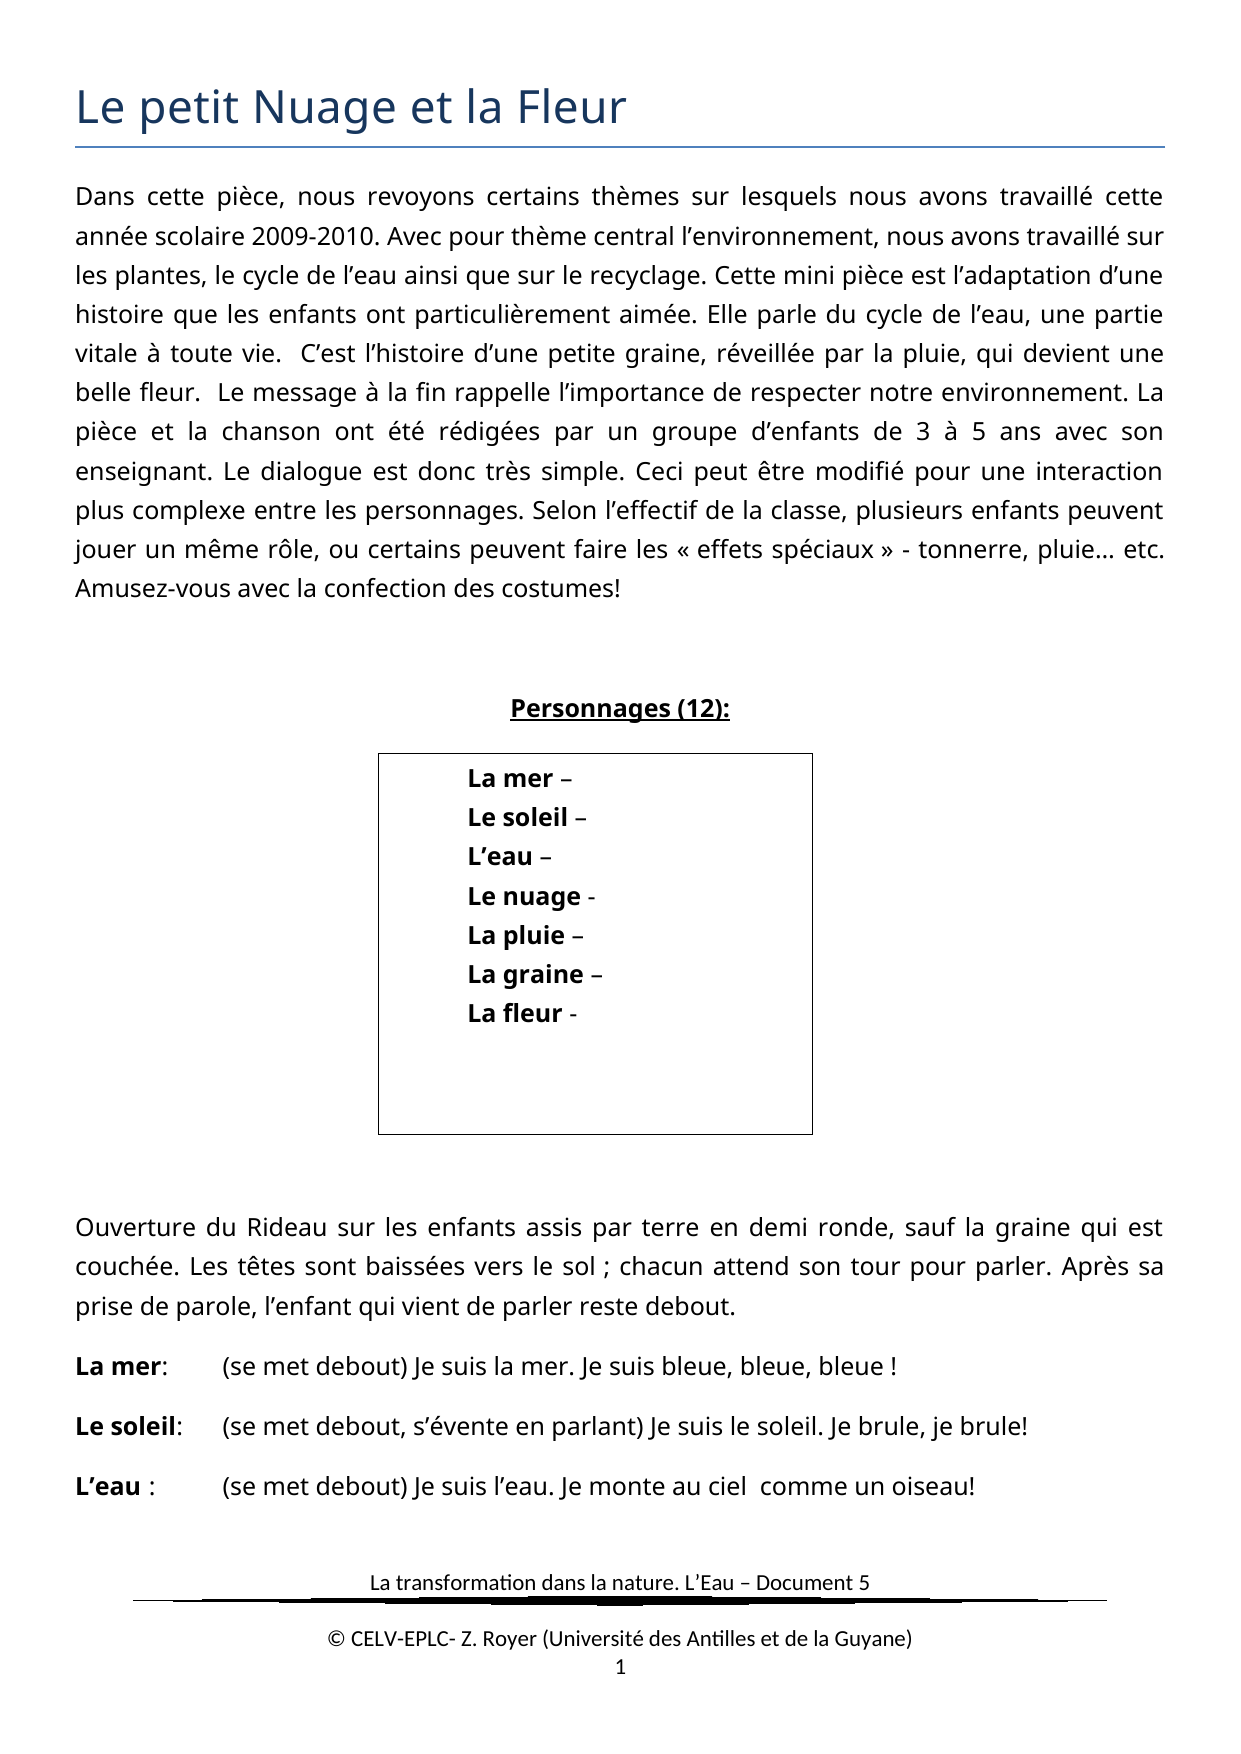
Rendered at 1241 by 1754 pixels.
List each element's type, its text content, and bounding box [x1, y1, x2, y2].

title Le petit Nuage et la Fleur [75, 75, 1165, 146]
text L’eau : (se met debout) Je suis l’eau. Je monte au ciel comme un oiseau! [75, 1468, 1165, 1502]
text Le soleil: (se met debout, s’évente en parlant) Je suis le soleil. Je brule, je brule! [75, 1408, 1165, 1442]
text Ouverture du Rideau sur les enfants assis par terre en demi ronde, sauf la graine qui est couchée. Les têtes sont baissées vers le sol ; chacun attend son tour pour parler. Après sa prise de parole, l’enfant qui vient de parler reste debout. [75, 1210, 1165, 1322]
text Personnages (12): [75, 691, 1165, 725]
text Dans cette pièce, nous revoyons certains thèmes sur lesquels nous avons travaillé cette année scolaire 2009-2010. Avec pour thème central l’environnement, nous avons travaillé sur les plantes, le cycle de l’eau ainsi que sur le recyclage. Cette mini pièce est l’adaptation d’une histoire que les enfants ont particulièrement aimée. Elle parle du cycle de l’eau, une partie vitale à toute vie. C’est l’histoire d’une petite graine, réveillée par la pluie, qui devient une belle fleur. Le message à la fin rappelle l’importance de respecter notre environnement. La pièce et la chanson ont été rédigées par un groupe d’enfants de 3 à 5 ans avec son enseignant. Le dialogue est donc très simple. Ceci peut être modifié pour une interaction plus complexe entre les personnages. Selon l’effectif de la classe, plusieurs enfants peuvent jouer un même rôle, ou certains peuvent faire les « effets spéciaux » - tonnerre, pluie… etc. Amusez-vous avec la confection des costumes! [75, 179, 1165, 605]
text La mer: (se met debout) Je suis la mer. Je suis bleue, bleue, bleue ! [75, 1348, 1165, 1382]
